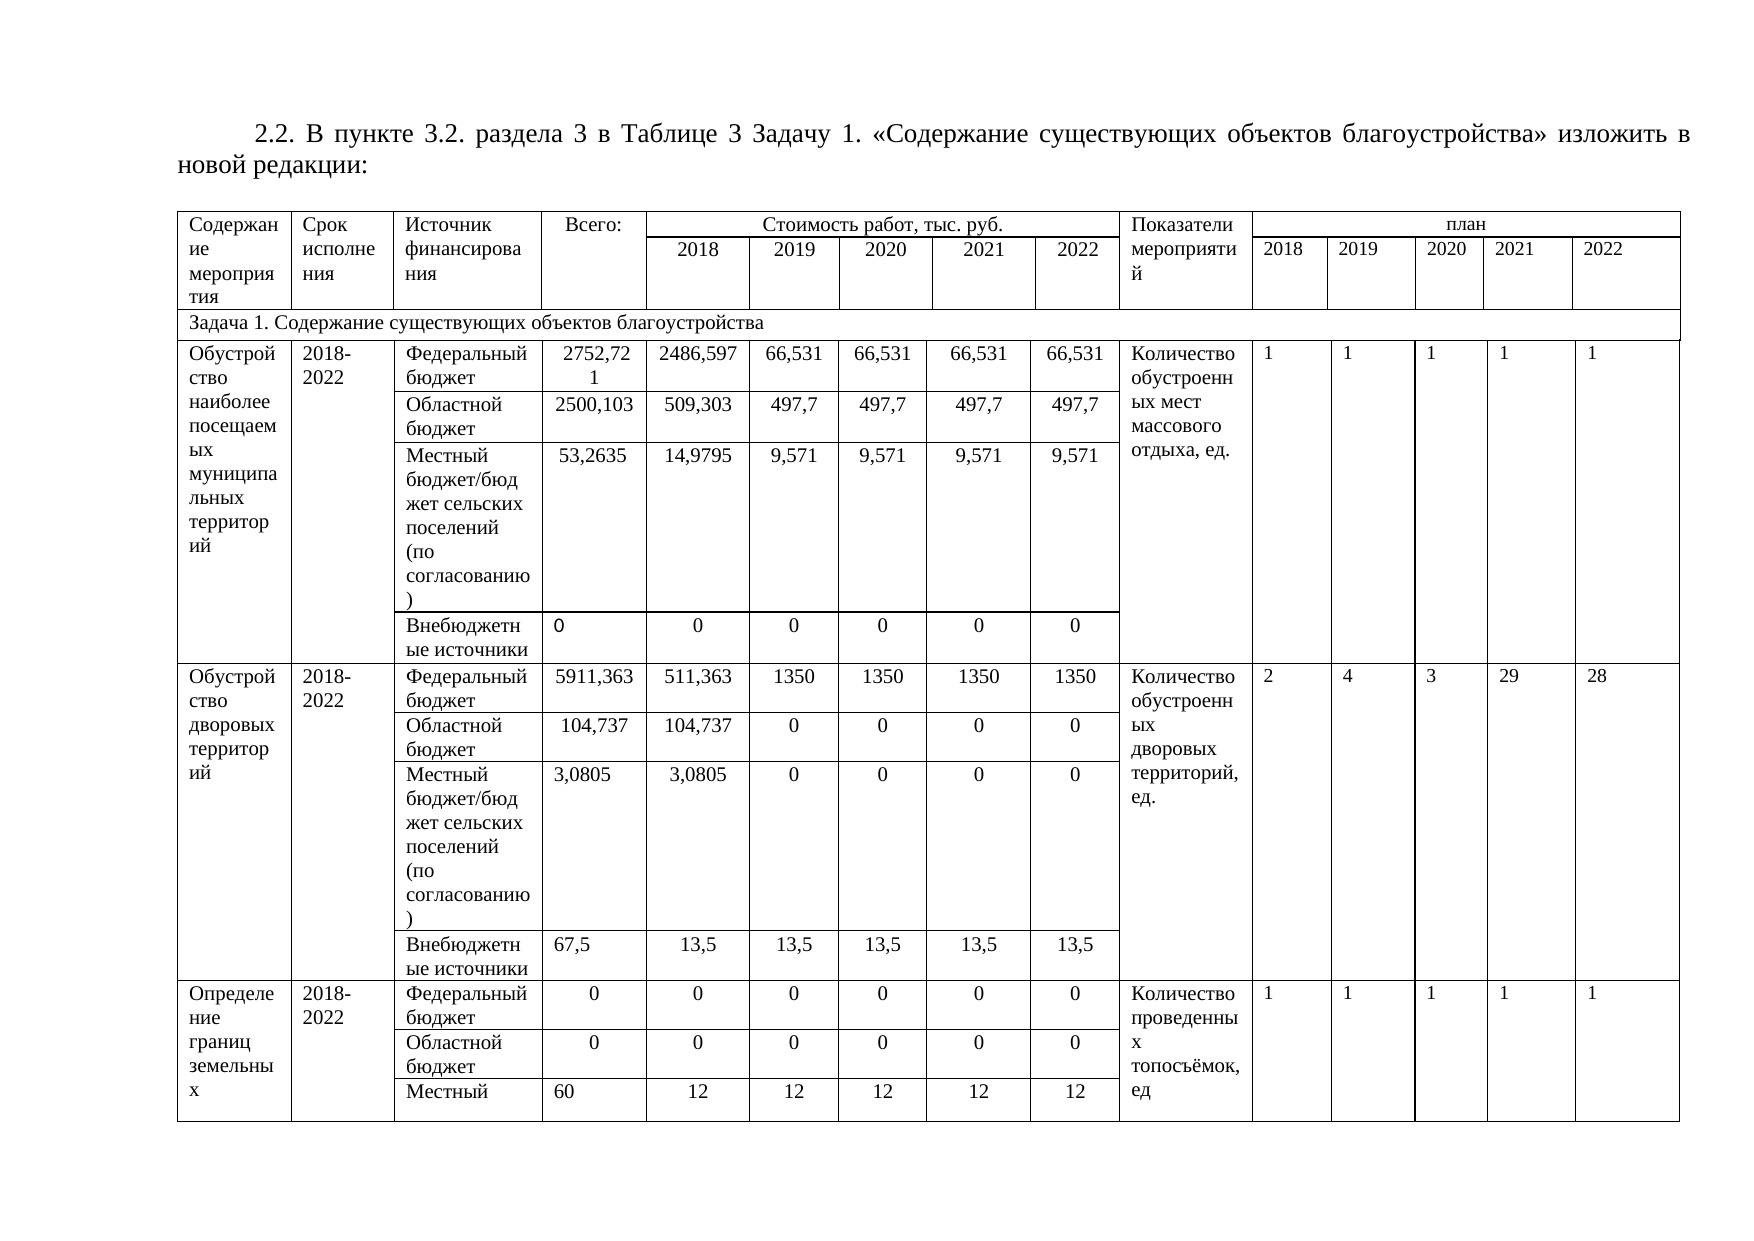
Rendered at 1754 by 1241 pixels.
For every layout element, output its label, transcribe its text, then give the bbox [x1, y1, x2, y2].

table_cell Внебюджетные источники [395, 931, 542, 979]
table_cell 1 [1576, 981, 1679, 1121]
table_cell 28 [1576, 664, 1679, 979]
table_cell 1 [1416, 981, 1487, 1121]
table_cell 3 [1416, 664, 1487, 979]
table_cell 2 [1253, 664, 1331, 979]
table_cell 12 [927, 1079, 1030, 1121]
table_cell 13,5 [1031, 931, 1119, 979]
table_cell 0 [750, 762, 838, 930]
table_cell 1 [1576, 341, 1679, 663]
table_cell 13,5 [647, 931, 749, 979]
table_cell 497,7 [1031, 392, 1119, 442]
table_cell 0 [543, 613, 646, 663]
table_cell 9,571 [750, 443, 838, 611]
table_cell 1350 [839, 664, 926, 712]
table_cell 2020 [840, 238, 932, 308]
table_cell 53,2635 [543, 443, 646, 611]
table_cell 497,7 [839, 392, 926, 442]
table_cell 12 [750, 1079, 838, 1121]
table_header Стоимость работ, тыс. руб. [647, 212, 1119, 236]
table_cell 0 [647, 1030, 749, 1078]
table_cell 0 [839, 713, 926, 761]
table_cell 0 [927, 713, 1030, 761]
table_cell 2018-2022 [292, 341, 394, 663]
table_cell Областной бюджет [395, 1030, 542, 1078]
table_cell 0 [927, 981, 1030, 1029]
table_cell 0 [927, 613, 1030, 663]
table_cell 2018 [1253, 238, 1327, 308]
table_cell 0 [543, 1030, 646, 1078]
table_cell 13,5 [839, 931, 926, 979]
table_cell Определение границ земельных участков объектов благоустройства [178, 981, 291, 1121]
table_cell 0 [750, 1030, 838, 1078]
table_cell 2021 [1484, 238, 1572, 308]
table_cell 13,5 [750, 931, 838, 979]
table_cell Федеральный бюджет [395, 664, 542, 712]
table_cell 12 [839, 1079, 926, 1121]
table_cell 0 [750, 713, 838, 761]
table_cell Количество обустроенных мест массового отдыха, ед. [1120, 341, 1252, 663]
table_cell 104,737 [647, 713, 749, 761]
table_cell 13,5 [927, 931, 1030, 979]
table_header Срок исполнения [292, 212, 393, 308]
table_cell 2486,597 [647, 341, 749, 391]
table_cell 0 [927, 1030, 1030, 1078]
table_cell 2020 [1416, 238, 1483, 308]
table_cell 67,5 [543, 931, 646, 979]
table_cell Обустройство дворовых территорий [178, 664, 291, 979]
table_cell 0 [750, 613, 838, 663]
table_cell Федеральный бюджет [395, 981, 542, 1029]
table_cell 1 [1416, 341, 1487, 663]
table_cell 2022 [1036, 238, 1119, 308]
table_cell 9,571 [927, 443, 1030, 611]
table_cell 1 [1332, 341, 1414, 663]
table_header план [1253, 212, 1680, 236]
table_cell 497,7 [750, 392, 838, 442]
table_cell 0 [543, 981, 646, 1029]
table_cell Задача 1. Содержание существующих объектов благоустройства [178, 310, 1680, 339]
table_cell 14,9795 [647, 443, 749, 611]
table_cell 4 [1332, 664, 1414, 979]
table_cell 2022 [1573, 238, 1680, 308]
table_cell 66,531 [839, 341, 926, 391]
table_cell 0 [647, 981, 749, 1029]
table_cell 0 [1031, 981, 1119, 1029]
table_cell 29 [1488, 664, 1575, 979]
table_cell 2019 [1328, 238, 1415, 308]
table_cell 12 [647, 1079, 749, 1121]
table_cell 0 [1031, 713, 1119, 761]
table_cell 509,303 [647, 392, 749, 442]
text 2.2. В пункте 3.2. раздела 3 в Таблице 3 Задачу 1. «Содержание существующих объектов благоустройства» изложить в новой редакции: [177, 118, 1693, 180]
table_cell Количество проведенных топосъёмок, ед [1120, 981, 1252, 1121]
table_cell 66,531 [927, 341, 1030, 391]
table_cell 0 [1031, 613, 1119, 663]
table_cell 60 [543, 1079, 646, 1121]
table_cell 1350 [750, 664, 838, 712]
table_cell 2018 [647, 238, 749, 308]
table_cell Местный бюджет/бюджет сельских поселений (по согласованию) [395, 443, 542, 611]
table_cell Количество обустроенных дворовых территорий, ед. [1120, 664, 1252, 979]
table_cell 2019 [750, 238, 839, 308]
table_cell 0 [839, 762, 926, 930]
table_cell 0 [647, 613, 749, 663]
table_cell 0 [927, 762, 1030, 930]
table_cell Местный бюджет/бюджет сельских поселений (по согласованию) [395, 762, 542, 930]
table_cell 0 [839, 1030, 926, 1078]
table_cell 1 [1332, 981, 1414, 1121]
table_cell 1350 [1031, 664, 1119, 712]
table_cell 2500,103 [543, 392, 646, 442]
table_cell 3,0805 [647, 762, 749, 930]
table_cell Внебюджетные источники [395, 613, 542, 663]
table_header Всего: [542, 212, 646, 308]
table_header Источник финансирования [394, 212, 541, 308]
table_cell 9,571 [839, 443, 926, 611]
table_cell 1 [1253, 981, 1331, 1121]
table_cell 2021 [933, 238, 1035, 308]
table_cell 0 [839, 981, 926, 1029]
table_cell Обустройство наиболее посещаемых муниципальных территорий [178, 341, 291, 663]
table_header Содержание мероприятия [178, 212, 291, 308]
table_cell Областной бюджет [395, 392, 542, 442]
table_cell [395, 1079, 542, 1121]
table_cell Федеральный бюджет [395, 341, 542, 391]
table_cell 497,7 [927, 392, 1030, 442]
table_cell 104,737 [543, 713, 646, 761]
table_cell Областной бюджет [395, 713, 542, 761]
table_cell 2752,721 [543, 341, 646, 391]
table_header Показатели мероприятий [1120, 212, 1252, 308]
table_cell 9,571 [1031, 443, 1119, 611]
table_cell 1 [1488, 981, 1575, 1121]
table_cell 1350 [927, 664, 1030, 712]
table_cell 3,0805 [543, 762, 646, 930]
table_cell 5911,363 [543, 664, 646, 712]
table_cell 0 [1031, 762, 1119, 930]
table_cell 1 [1253, 341, 1331, 663]
table_cell 0 [750, 981, 838, 1029]
table_cell 1 [1488, 341, 1575, 663]
table_cell 511,363 [647, 664, 749, 712]
table_cell 12 [1031, 1079, 1119, 1121]
table_cell 2018-2022 [292, 981, 394, 1121]
table_cell 66,531 [750, 341, 838, 391]
table_cell 2018-2022 [292, 664, 394, 979]
table_cell 66,531 [1031, 341, 1119, 391]
table_cell 0 [1031, 1030, 1119, 1078]
table_cell 0 [839, 613, 926, 663]
